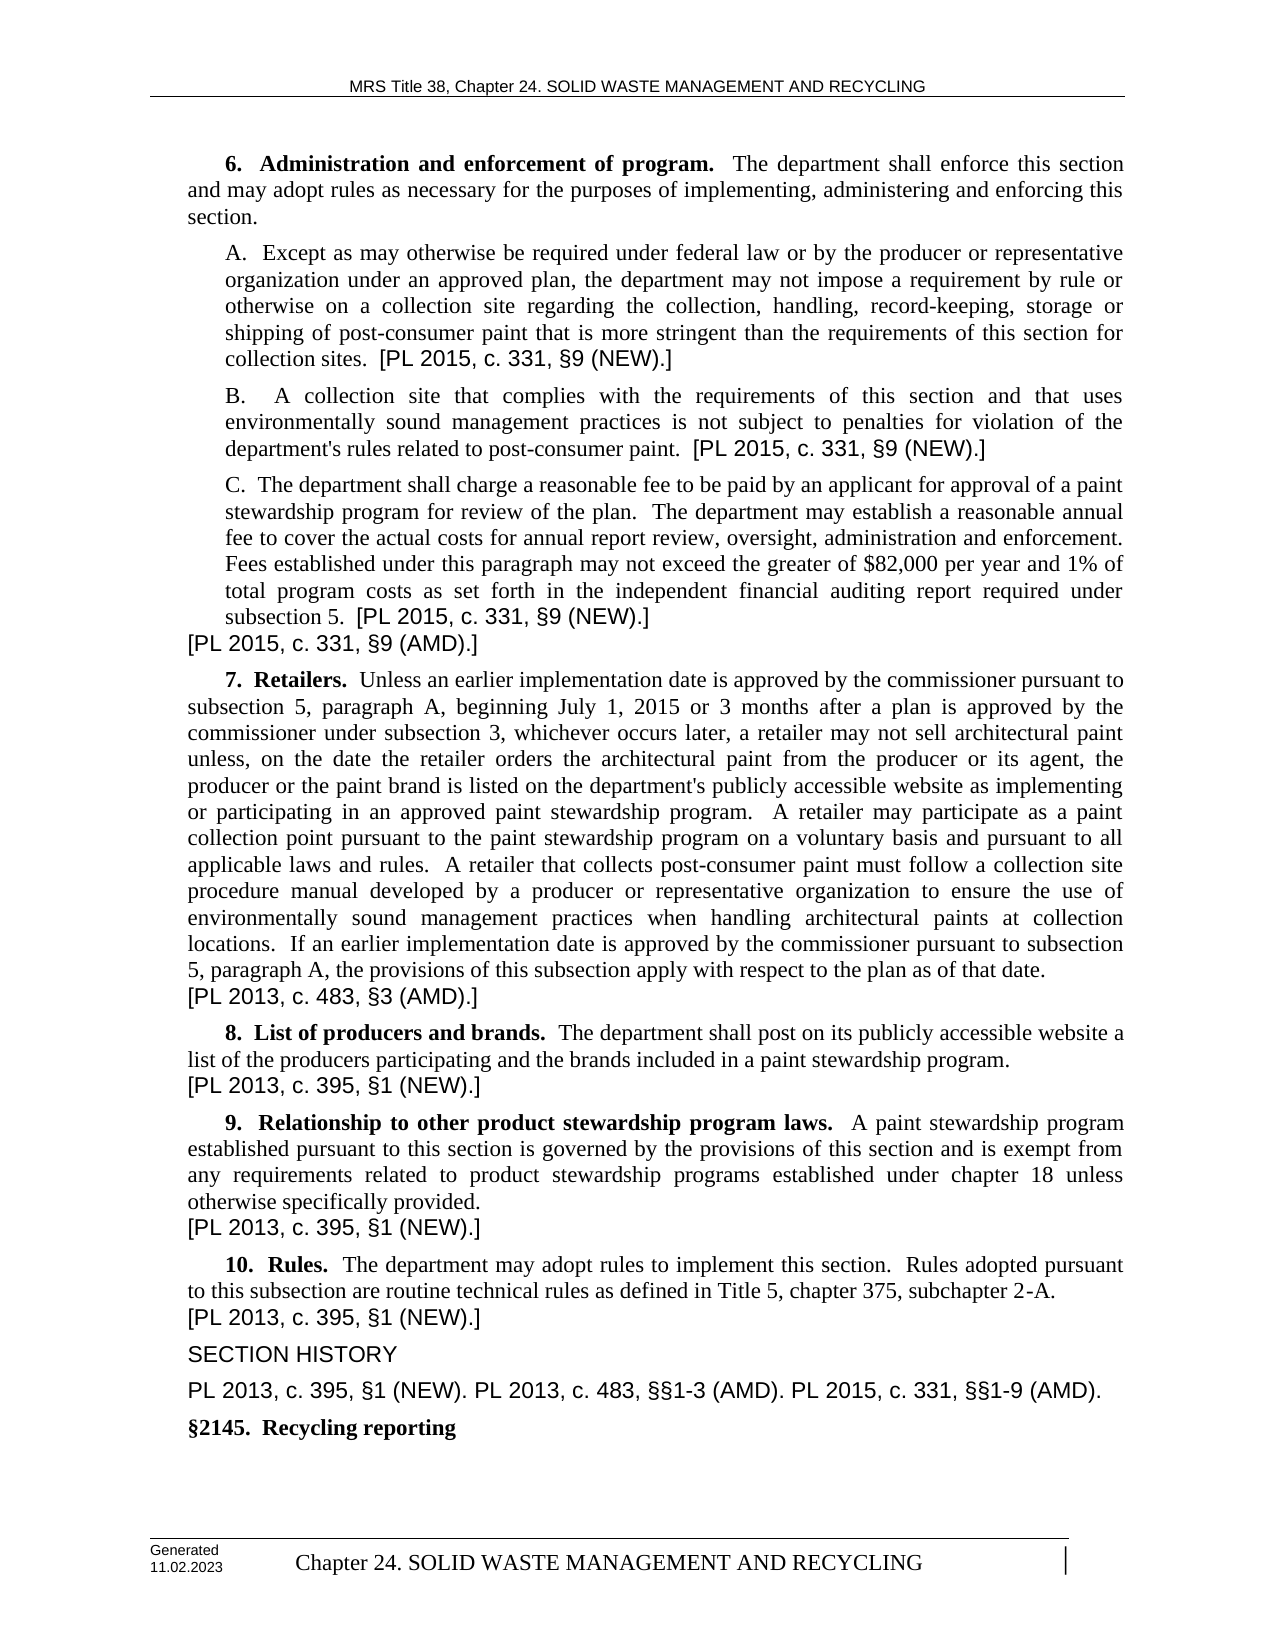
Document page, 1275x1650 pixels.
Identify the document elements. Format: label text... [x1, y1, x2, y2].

text SECTION HISTORY [187, 1341, 1125, 1367]
text [PL 2013, c. 395, §1 (NEW).] [187, 1072, 1125, 1098]
text [PL 2015, c. 331, §9 (AMD).] [187, 629, 1125, 656]
text 10. Rules. The department may adopt rules to implement this section. Rules adopted pursuant to this subsection are routine technical rules as defined in Title 5, chapter 375, subchapter 2‑A. [187, 1251, 1125, 1304]
text A. Except as may otherwise be required under federal law or by the producer or representative organization under an approved plan, the department may not impose a requirement by rule or otherwise on a collection site regarding the collection, handling, record-keeping, storage or shipping of post-consumer paint that is more stringent than the requirements of this section for collection sites. [PL 2015, c. 331, §9 (NEW).] [225, 239, 1125, 371]
text [PL 2013, c. 395, §1 (NEW).] [187, 1304, 1125, 1330]
text PL 2013, c. 395, §1 (NEW). PL 2013, c. 483, §§1-3 (AMD). PL 2015, c. 331, §§1-9 (AMD). [187, 1377, 1125, 1404]
text [PL 2013, c. 483, §3 (AMD).] [187, 983, 1125, 1009]
text B. A collection site that complies with the requirements of this section and that uses environmentally sound management practices is not subject to penalties for violation of the department's rules related to post-consumer paint. [PL 2015, c. 331, §9 (NEW).] [225, 382, 1125, 461]
text [PL 2013, c. 395, §1 (NEW).] [187, 1214, 1125, 1241]
text 7. Retailers. Unless an earlier implementation date is approved by the commissioner pursuant to subsection 5, paragraph A, beginning July 1, 2015 or 3 months after a plan is approved by the commissioner under subsection 3, whichever occurs later, a retailer may not sell architectural paint unless, on the date the retailer orders the architectural paint from the producer or its agent, the producer or the paint brand is listed on the department's publicly accessible website as implementing or participating in an approved paint stewardship program. A retailer may participate as a paint collection point pursuant to the paint stewardship program on a voluntary basis and pursuant to all applicable laws and rules. A retailer that collects post-consumer paint must follow a collection site procedure manual developed by a producer or representative organization to ensure the use of environmentally sound management practices when handling architectural paints at collection locations. If an earlier implementation date is approved by the commissioner pursuant to subsection 5, paragraph A, the provisions of this subsection apply with respect to the plan as of that date. [187, 666, 1125, 983]
text 6. Administration and enforcement of program. The department shall enforce this section and may adopt rules as necessary for the purposes of implementing, administering and enforcing this section. [187, 150, 1125, 229]
text 8. List of producers and brands. The department shall post on its publicly accessible website a list of the producers participating and the brands included in a paint stewardship program. [187, 1019, 1125, 1072]
text 9. Relationship to other product stewardship program laws. A paint stewardship program established pursuant to this section is governed by the provisions of this section and is exempt from any requirements related to product stewardship programs established under chapter 18 unless otherwise specifically provided. [187, 1109, 1125, 1214]
text C. The department shall charge a reasonable fee to be paid by an applicant for approval of a paint stewardship program for review of the plan. The department may establish a reasonable annual fee to cover the actual costs for annual report review, oversight, administration and enforcement. Fees established under this paragraph may not exceed the greater of $82,000 per year and 1% of total program costs as set forth in the independent financial auditing report required under subsection 5. [PL 2015, c. 331, §9 (NEW).] [225, 471, 1125, 629]
text §2145. Recycling reporting [187, 1414, 1125, 1440]
